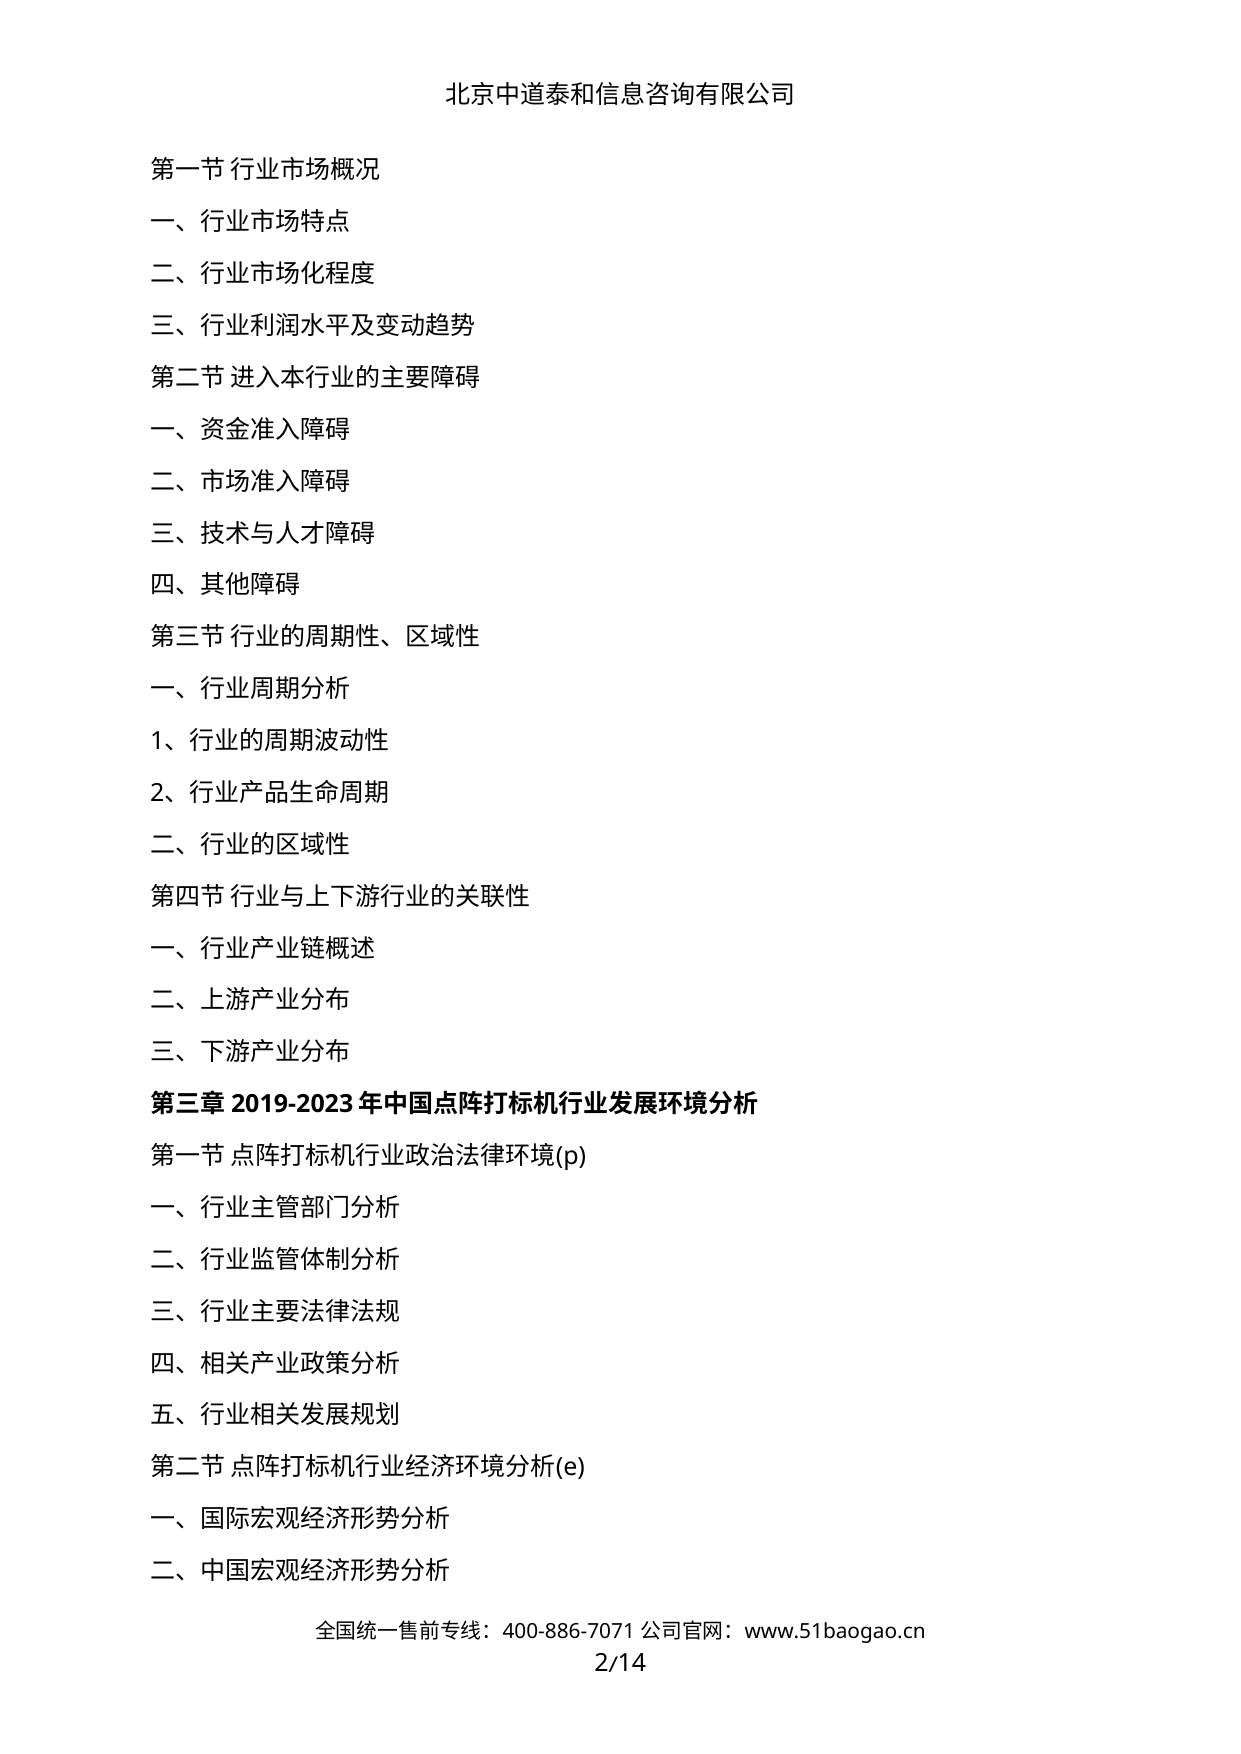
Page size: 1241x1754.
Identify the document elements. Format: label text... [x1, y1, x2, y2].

text 一、行业周期分析 [150, 669, 1090, 705]
text 第四节 行业与上下游行业的关联性 [150, 876, 1090, 912]
text 第二节 进入本行业的主要障碍 [150, 357, 1090, 394]
text 二、行业市场化程度 [150, 254, 1090, 290]
text 第三章 2019-2023年中国点阵打标机行业发展环境分析 [150, 1084, 1090, 1120]
text 二、市场准入障碍 [150, 461, 1090, 497]
text 一、资金准入障碍 [150, 409, 1090, 446]
text 第一节 行业市场概况 [150, 150, 1090, 186]
text 第一节 点阵打标机行业政治法律环境(p) [150, 1136, 1090, 1172]
text 三、技术与人才障碍 [150, 513, 1090, 549]
text 1、行业的周期波动性 [150, 721, 1090, 757]
text 一、国际宏观经济形势分析 [150, 1499, 1090, 1535]
text 三、行业利润水平及变动趋势 [150, 306, 1090, 342]
text 四、其他障碍 [150, 565, 1090, 601]
text 一、行业市场特点 [150, 202, 1090, 238]
text 二、行业监管体制分析 [150, 1239, 1090, 1276]
text 二、上游产业分布 [150, 980, 1090, 1016]
text 一、行业主管部门分析 [150, 1187, 1090, 1224]
text 一、行业产业链概述 [150, 928, 1090, 964]
text 2、行业产品生命周期 [150, 772, 1090, 809]
text 第二节 点阵打标机行业经济环境分析(e) [150, 1447, 1090, 1483]
text 三、行业主要法律法规 [150, 1291, 1090, 1327]
text 五、行业相关发展规划 [150, 1395, 1090, 1431]
text 三、下游产业分布 [150, 1032, 1090, 1068]
text 二、行业的区域性 [150, 824, 1090, 861]
text 四、相关产业政策分析 [150, 1343, 1090, 1379]
text 第三节 行业的周期性、区域性 [150, 617, 1090, 653]
text 二、中国宏观经济形势分析 [150, 1551, 1090, 1587]
